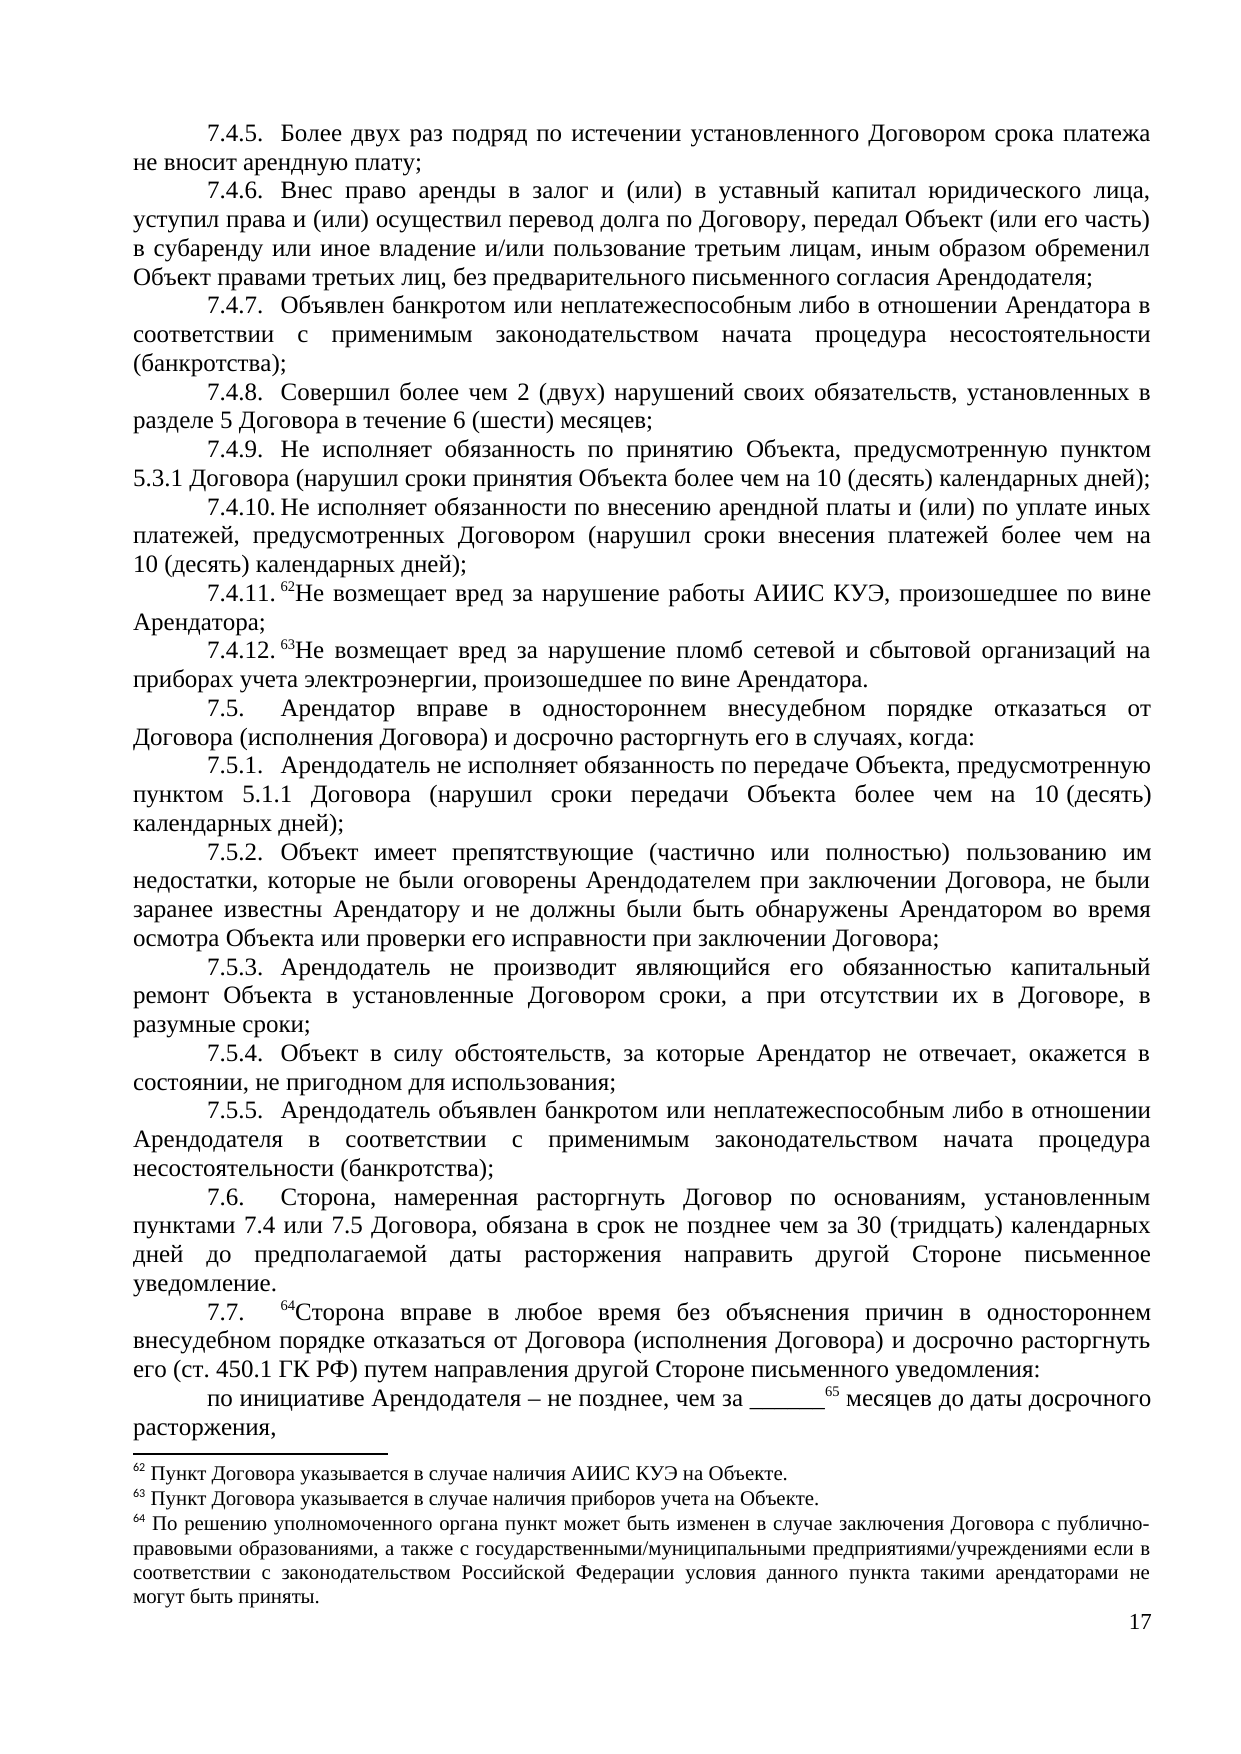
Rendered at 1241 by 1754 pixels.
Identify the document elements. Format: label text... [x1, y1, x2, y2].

list Сторона вправе в любое время без объяснения причин в одностороннем внесудебном порядке отказаться от Договора (исполнения Договора) и досрочно расторгнуть его (ст. 450.1 ГК РФ) путем направления другой Стороне письменного уведомления: [133, 1297, 1152, 1383]
list Совершил более чем 2 (двух) нарушений своих обязательств, установленных в разделе 5 Договора в течение 6 (шести) месяцев; [133, 377, 1152, 434]
list Не возмещает вред за нарушение пломб сетевой и сбытовой организаций на приборах учета электроэнергии, произошедшее по вине Арендатора. [133, 636, 1152, 693]
list Не возмещает вред за нарушение работы АИИС КУЭ, произошедшее по вине Арендатора; [133, 578, 1152, 636]
list Арендатор вправе в одностороннем внесудебном порядке отказаться от Договора (исполнения Договора) и досрочно расторгнуть его в случаях, когда: [133, 693, 1152, 751]
list Арендодатель не исполняет обязанность по передаче Объекта, предусмотренную пунктом 5.1.1 Договора (нарушил сроки передачи Объекта более чем на 10 (десять) календарных дней); [133, 751, 1152, 837]
list Сторона, намеренная расторгнуть Договор по основаниям, установленным пунктами 7.4 или 7.5 Договора, обязана в срок не позднее чем за 30 (тридцать) календарных дней до предполагаемой даты расторжения направить другой Стороне письменное уведомление. [133, 1182, 1152, 1297]
list Внес право аренды в залог и (или) в уставный капитал юридического лица, уступил права и (или) осуществил перевод долга по Договору, передал Объект (или его часть) в субаренду или иное владение и/или пользование третьим лицам, иным образом обременил Объект правами третьих лиц, без предварительного письменного согласия Арендодателя; [133, 176, 1152, 291]
list Арендодатель не производит являющийся его обязанностью капитальный ремонт Объекта в установленные Договором сроки, а при отсутствии их в Договоре, в разумные сроки; [133, 952, 1152, 1038]
list Объявлен банкротом или неплатежеспособным либо в отношении Арендатора в соответствии с применимым законодательством начата процедура несостоятельности (банкротства); [133, 291, 1152, 377]
list Не исполняет обязанности по внесению арендной платы и (или) по уплате иных платежей, предусмотренных Договором (нарушил сроки внесения платежей более чем на 10 (десять) календарных дней); [133, 492, 1152, 578]
list Объект в силу обстоятельств, за которые Арендатор не отвечает, окажется в состоянии, не пригодном для использования; [133, 1038, 1152, 1096]
list Более двух раз подряд по истечении установленного Договором срока платежа не вносит арендную плату; [133, 118, 1152, 176]
list Не исполняет обязанность по принятию Объекта, предусмотренную пунктом 5.3.1 Договора (нарушил сроки принятия Объекта более чем на 10 (десять) календарных дней); [133, 434, 1152, 492]
list по инициативе Арендодателя – не позднее, чем за ______ месяцев до даты досрочного расторжения, [133, 1383, 1152, 1441]
list Объект имеет препятствующие (частично или полностью) пользованию им недостатки, которые не были оговорены Арендодателем при заключении Договора, не были заранее известны Арендатору и не должны были быть обнаружены Арендатором во время осмотра Объекта или проверки его исправности при заключении Договора; [133, 837, 1152, 952]
list Арендодатель объявлен банкротом или неплатежеспособным либо в отношении Арендодателя в соответствии с применимым законодательством начата процедура несостоятельности (банкротства); [133, 1096, 1152, 1182]
